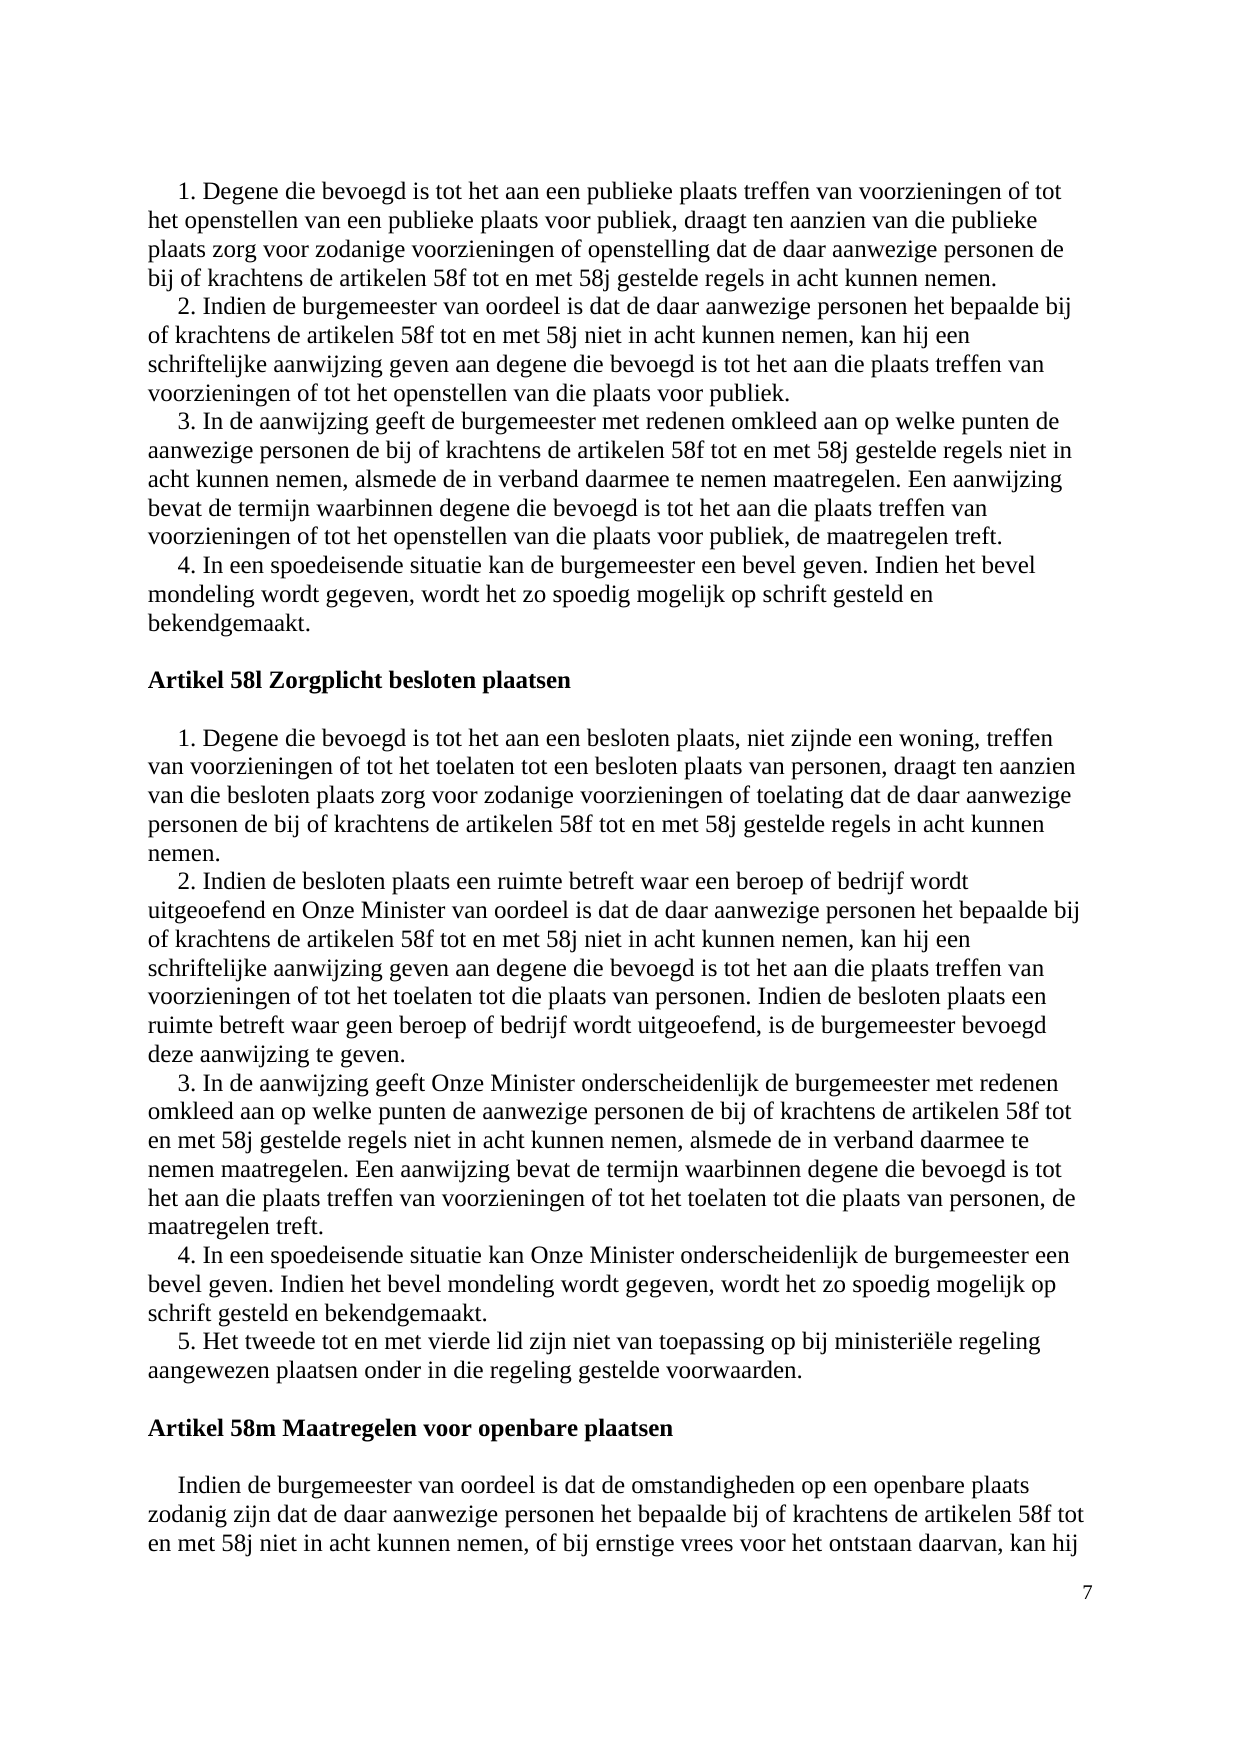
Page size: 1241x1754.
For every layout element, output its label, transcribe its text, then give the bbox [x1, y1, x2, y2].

text 5. Het tweede tot en met vierde lid zijn niet van toepassing op bij ministeriële regeling aangewezen plaatsen onder in die regeling gestelde voorwaarden. [148, 1326, 1092, 1384]
text 3. In de aanwijzing geeft de burgemeester met redenen omkleed aan op welke punten de aanwezige personen de bij of krachtens de artikelen 58f tot en met 58j gestelde regels niet in acht kunnen nemen, alsmede de in verband daarmee te nemen maatregelen. Een aanwijzing bevat de termijn waarbinnen degene die bevoegd is tot het aan die plaats treffen van voorzieningen of tot het openstellen van die plaats voor publiek, de maatregelen treft. [148, 406, 1092, 550]
text 4. In een spoedeisende situatie kan Onze Minister onderscheidenlijk de burgemeester een bevel geven. Indien het bevel mondeling wordt gegeven, wordt het zo spoedig mogelijk op schrift gesteld en bekendgemaakt. [148, 1240, 1092, 1326]
text 1. Degene die bevoegd is tot het aan een besloten plaats, niet zijnde een woning, treffen van voorzieningen of tot het toelaten tot een besloten plaats van personen, draagt ten aanzien van die besloten plaats zorg voor zodanige voorzieningen of toelating dat de daar aanwezige personen de bij of krachtens de artikelen 58f tot en met 58j gestelde regels in acht kunnen nemen. [148, 723, 1092, 866]
text Artikel 58m Maatregelen voor openbare plaatsen [148, 1413, 1092, 1441]
text 4. In een spoedeisende situatie kan de burgemeester een bevel geven. Indien het bevel mondeling wordt gegeven, wordt het zo spoedig mogelijk op schrift gesteld en bekendgemaakt. [148, 550, 1092, 636]
text 1. Degene die bevoegd is tot het aan een publieke plaats treffen van voorzieningen of tot het openstellen van een publieke plaats voor publiek, draagt ten aanzien van die publieke plaats zorg voor zodanige voorzieningen of openstelling dat de daar aanwezige personen de bij of krachtens de artikelen 58f tot en met 58j gestelde regels in acht kunnen nemen. [148, 176, 1092, 291]
text 2. Indien de besloten plaats een ruimte betreft waar een beroep of bedrijf wordt uitgeoefend en Onze Minister van oordeel is dat de daar aanwezige personen het bepaalde bij of krachtens de artikelen 58f tot en met 58j niet in acht kunnen nemen, kan hij een schriftelijke aanwijzing geven aan degene die bevoegd is tot het aan die plaats treffen van voorzieningen of tot het toelaten tot die plaats van personen. Indien de besloten plaats een ruimte betreft waar geen beroep of bedrijf wordt uitgeoefend, is de burgemeester bevoegd deze aanwijzing te geven. [148, 866, 1092, 1068]
text 2. Indien de burgemeester van oordeel is dat de daar aanwezige personen het bepaalde bij of krachtens de artikelen 58f tot en met 58j niet in acht kunnen nemen, kan hij een schriftelijke aanwijzing geven aan degene die bevoegd is tot het aan die plaats treffen van voorzieningen of tot het openstellen van die plaats voor publiek. [148, 291, 1092, 406]
text 3. In de aanwijzing geeft Onze Minister onderscheidenlijk de burgemeester met redenen omkleed aan op welke punten de aanwezige personen de bij of krachtens de artikelen 58f tot en met 58j gestelde regels niet in acht kunnen nemen, alsmede de in verband daarmee te nemen maatregelen. Een aanwijzing bevat de termijn waarbinnen degene die bevoegd is tot het aan die plaats treffen van voorzieningen of tot het toelaten tot die plaats van personen, de maatregelen treft. [148, 1068, 1092, 1240]
text Artikel 58l Zorgplicht besloten plaatsen [148, 665, 1092, 694]
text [148, 1470, 1092, 1556]
